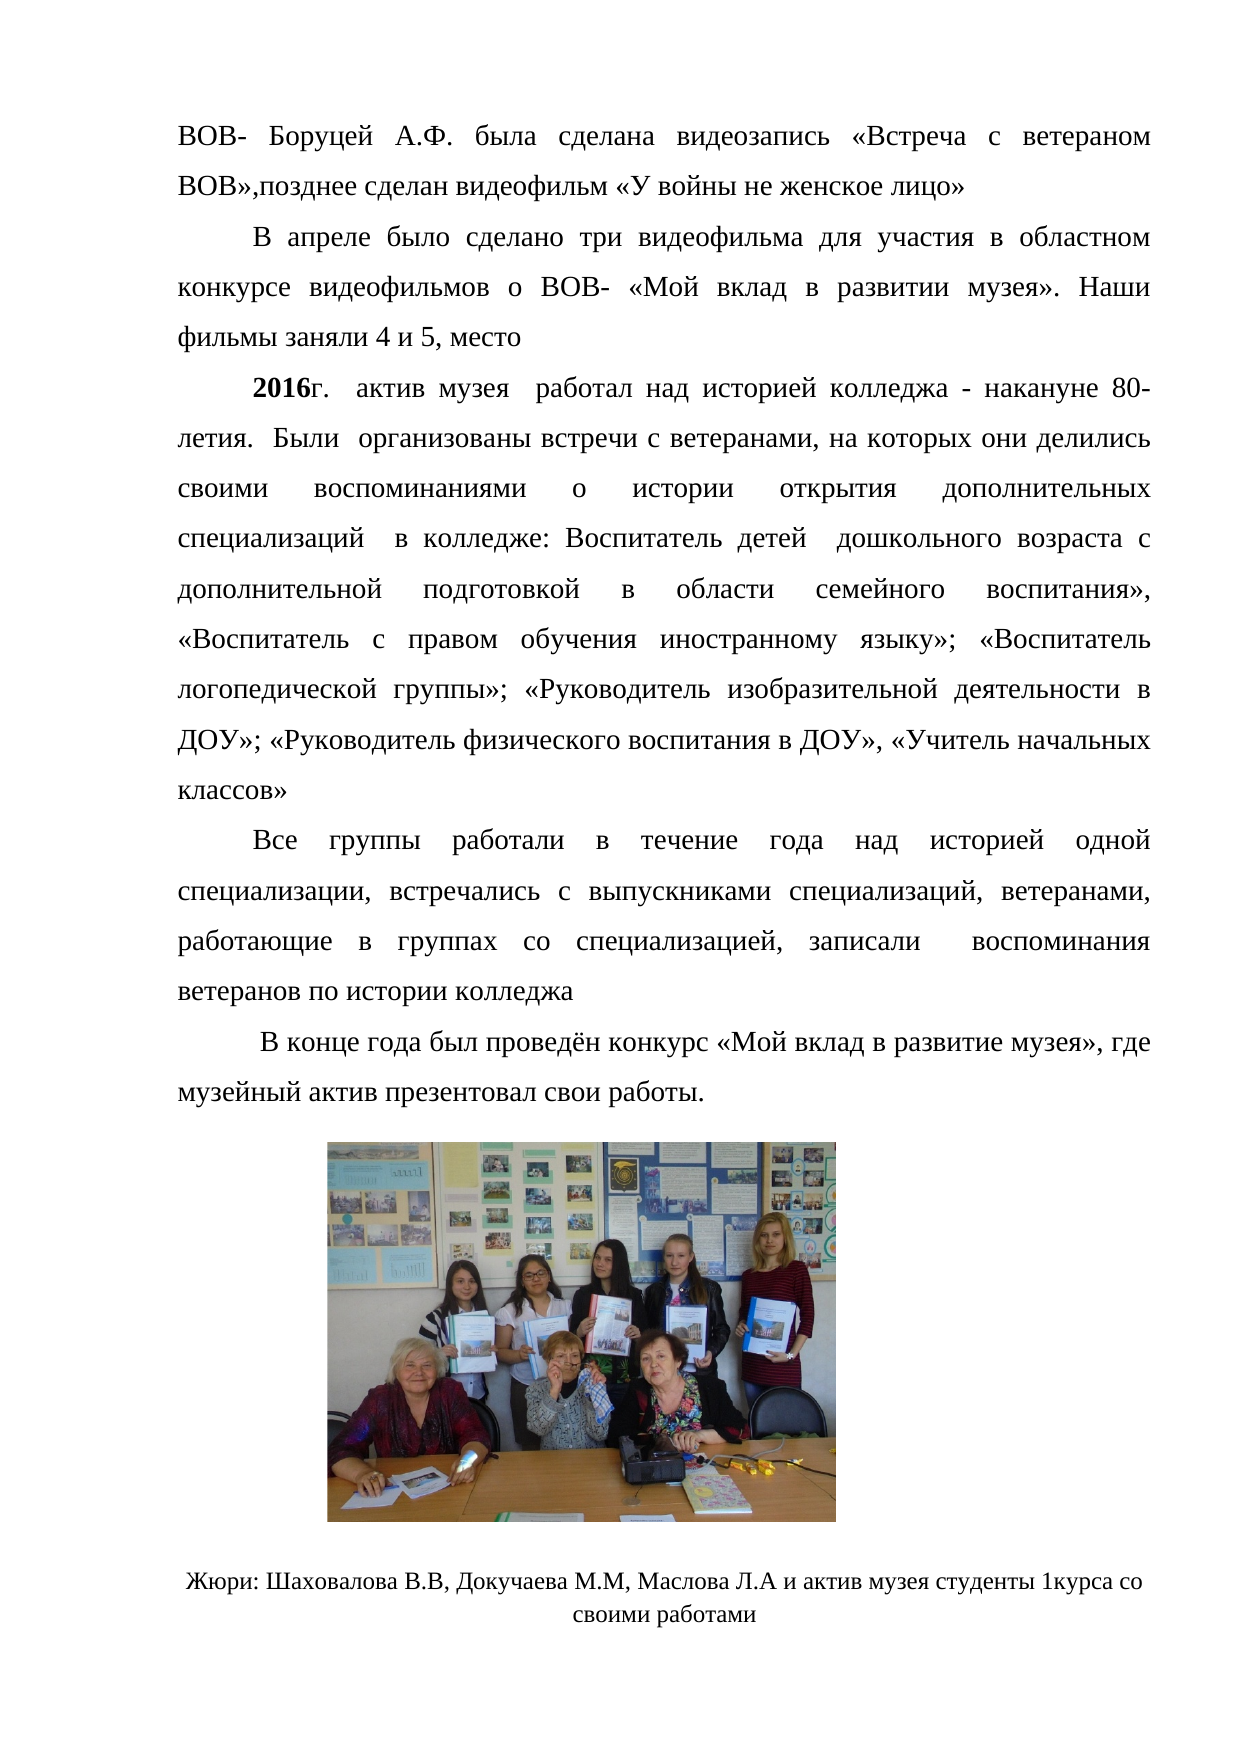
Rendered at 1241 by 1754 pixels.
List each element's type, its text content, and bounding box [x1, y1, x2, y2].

list В апреле было сделано три видеофильма для участия в областном конкурсе видеофильмов о ВОВ- «Мой вклад в развитии музея». Наши фильмы заняли 4 и 5, место [177, 219, 1152, 353]
text В конце года был проведён конкурс «Мой вклад в развитие музея», где музейный актив презентовал свои работы. [177, 1024, 1152, 1108]
text Жюри: Шаховалова В.В, Докучаева М.М, Маслова Л.А и актив музея студенты 1курса со своими работами [177, 1566, 1152, 1628]
picture [327, 1142, 836, 1521]
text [177, 118, 1152, 202]
text Все группы работали в течение года над историей одной специализации, встречались с выпускниками специализаций, ветеранами, работающие в группах со специализацией, записали воспоминания ветеранов по истории колледжа [177, 822, 1152, 1007]
text . актив музея работал над историей колледжа - накануне 80-летия. Были организованы встречи с ветеранами, на которых они делились своими воспоминаниями о истории открытия дополнительных специализаций в колледже: Воспитатель детей дошкольного возраста с дополнительной подготовкой в области семейного воспитания», «Воспитатель с правом обучения иностранному языку»; «Воспитатель логопедической группы»; «Руководитель изобразительной деятельности в ДОУ»; «Руководитель физического воспитания в ДОУ», «Учитель начальных классов» [177, 370, 1152, 806]
